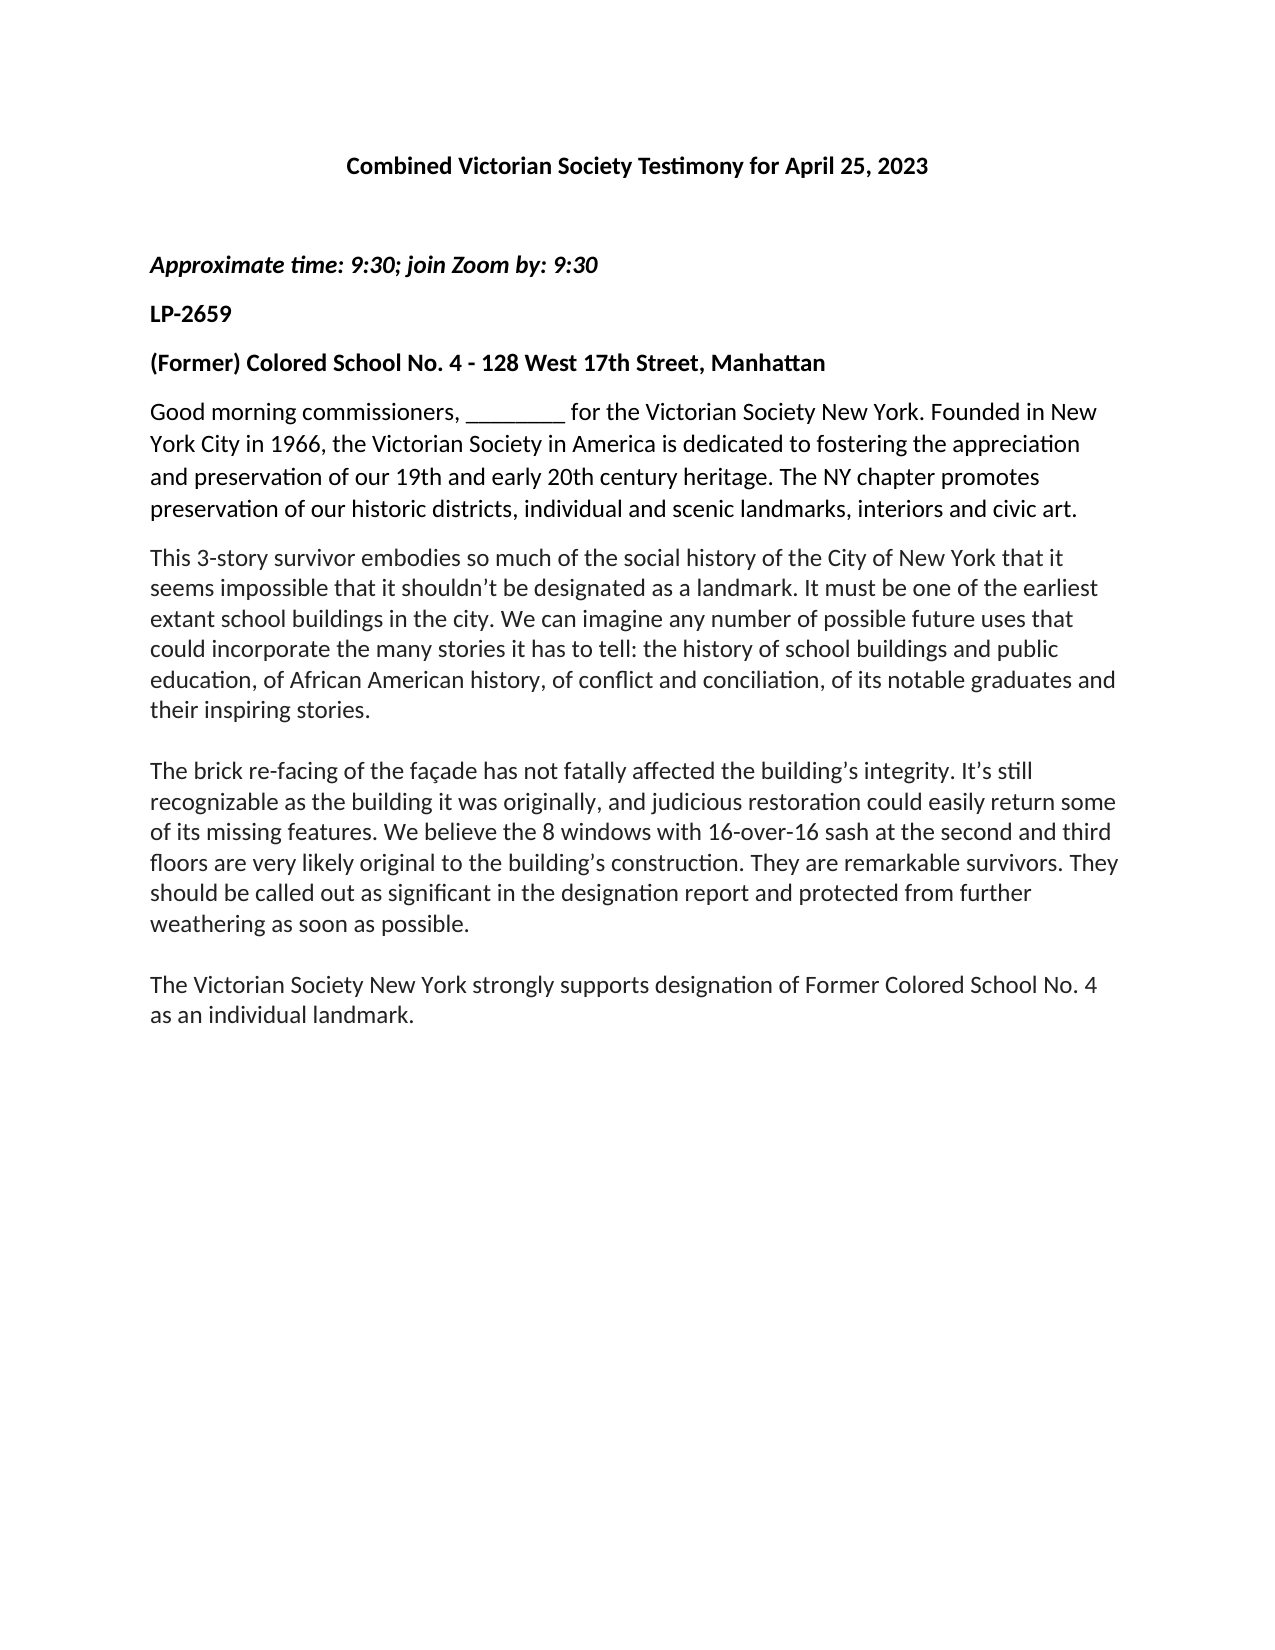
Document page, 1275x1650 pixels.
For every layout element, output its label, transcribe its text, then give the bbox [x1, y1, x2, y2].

text Good morning commissioners, ________ for the Victorian Society New York. Founded in New York City in 1966, the Victorian Society in America is dedicated to fostering the appreciation and preservation of our 19th and early 20th century heritage. The NY chapter promotes preservation of our historic districts, individual and scenic landmarks, interiors and civic art. [150, 396, 1125, 523]
text Approximate time: 9:30; join Zoom by: 9:30 [150, 249, 1125, 280]
text The brick re-facing of the façade has not fatally affected the building’s integrity. It’s still recognizable as the building it was originally, and judicious restoration could easily return some of its missing features. We believe the 8 windows with 16-over-16 sash at the second and third floors are very likely original to the building’s construction. They are remarkable survivors. They should be called out as significant in the designation report and protected from further weathering as soon as possible. [150, 756, 1125, 939]
text This 3-story survivor embodies so much of the social history of the City of New York that it seems impossible that it shouldn’t be designated as a landmark. It must be one of the earliest extant school buildings in the city. We can imagine any number of possible future uses that could incorporate the many stories it has to tell: the history of school buildings and public education, of African American history, of conflict and conciliation, of its notable graduates and their inspiring stories. [150, 542, 1125, 725]
text The Victorian Society New York strongly supports designation of Former Colored School No. 4 as an individual landmark. [150, 969, 1125, 1030]
text LP-2659 [150, 298, 1125, 329]
text Combined Victorian Society Testimony for April 25, 2023 [150, 150, 1125, 181]
text (Former) Colored School No. 4 - 128 West 17th Street, Manhattan [150, 347, 1125, 378]
